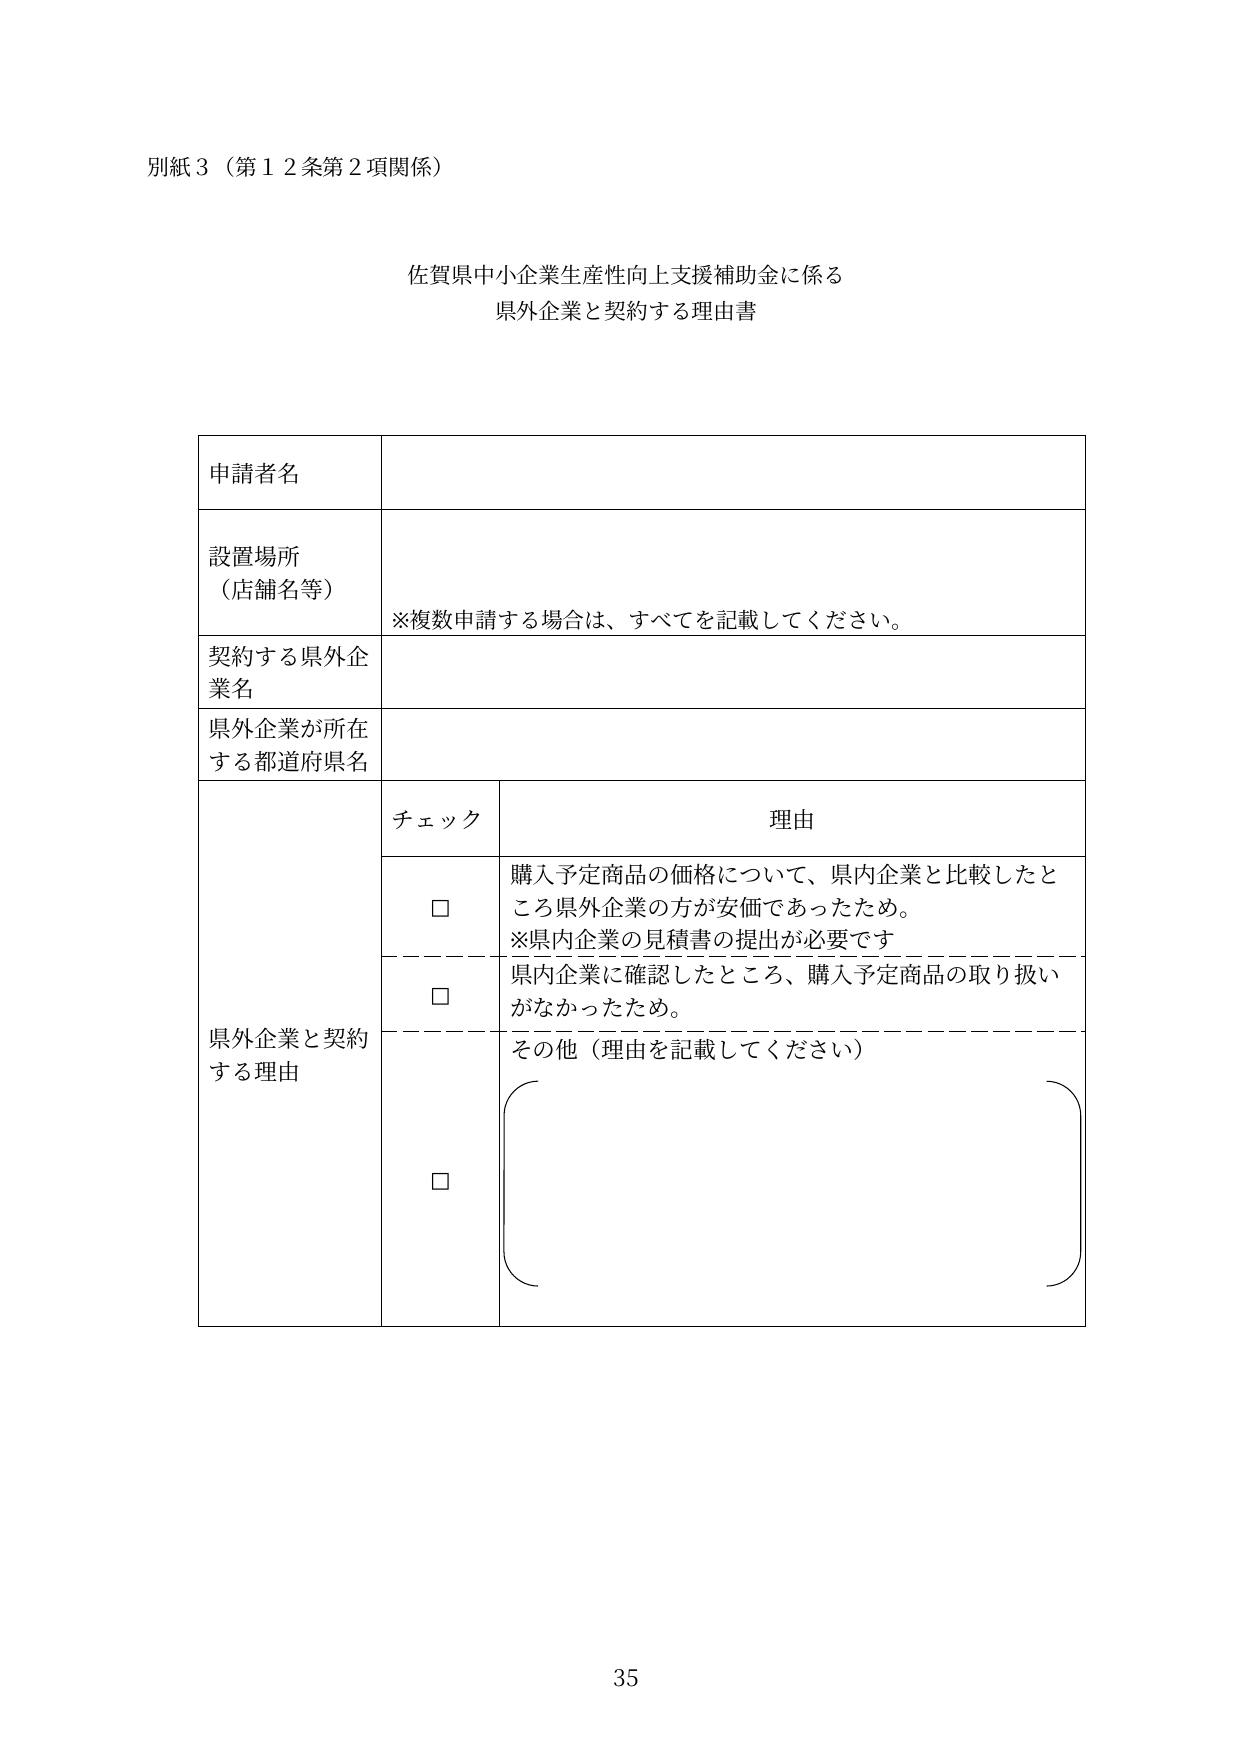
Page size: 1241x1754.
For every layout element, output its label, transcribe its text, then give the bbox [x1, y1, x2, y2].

table_cell [382, 709, 1085, 780]
table_cell 県内企業に確認したところ、購入予定商品の取り扱いがなかったため。 [500, 956, 1085, 1031]
table_cell 設置場所 （店舗名等） [199, 510, 381, 635]
table_cell 県外企業と契約する理由 [199, 781, 381, 1326]
table_cell 契約する県外企業名 [199, 636, 381, 707]
text 別紙３（第１２条第２項関係） [148, 148, 1104, 184]
text 佐賀県中小企業生産性向上支援補助金に係る [148, 256, 1104, 292]
table_header 申請者名 [199, 436, 381, 508]
table_cell □ [382, 956, 499, 1031]
table_cell □ [382, 857, 499, 956]
table_cell チェック [382, 781, 499, 856]
table_cell 購入予定商品の価格について、県内企業と比較したところ県外企業の方が安価であったため。 ※県内企業の見積書の提出が必要です [500, 857, 1085, 956]
table_cell □ [382, 1031, 499, 1326]
table_cell 県外企業が所在する都道府県名 [199, 709, 381, 780]
table_cell ※複数申請する場合は、すべてを記載してください。 [382, 510, 1085, 635]
text 県外企業と契約する理由書 [148, 292, 1104, 328]
table_cell [382, 636, 1085, 707]
table_cell 理由 [500, 781, 1085, 856]
table_header [382, 436, 1085, 508]
table_cell その他（理由を記載してください） [500, 1031, 1085, 1326]
